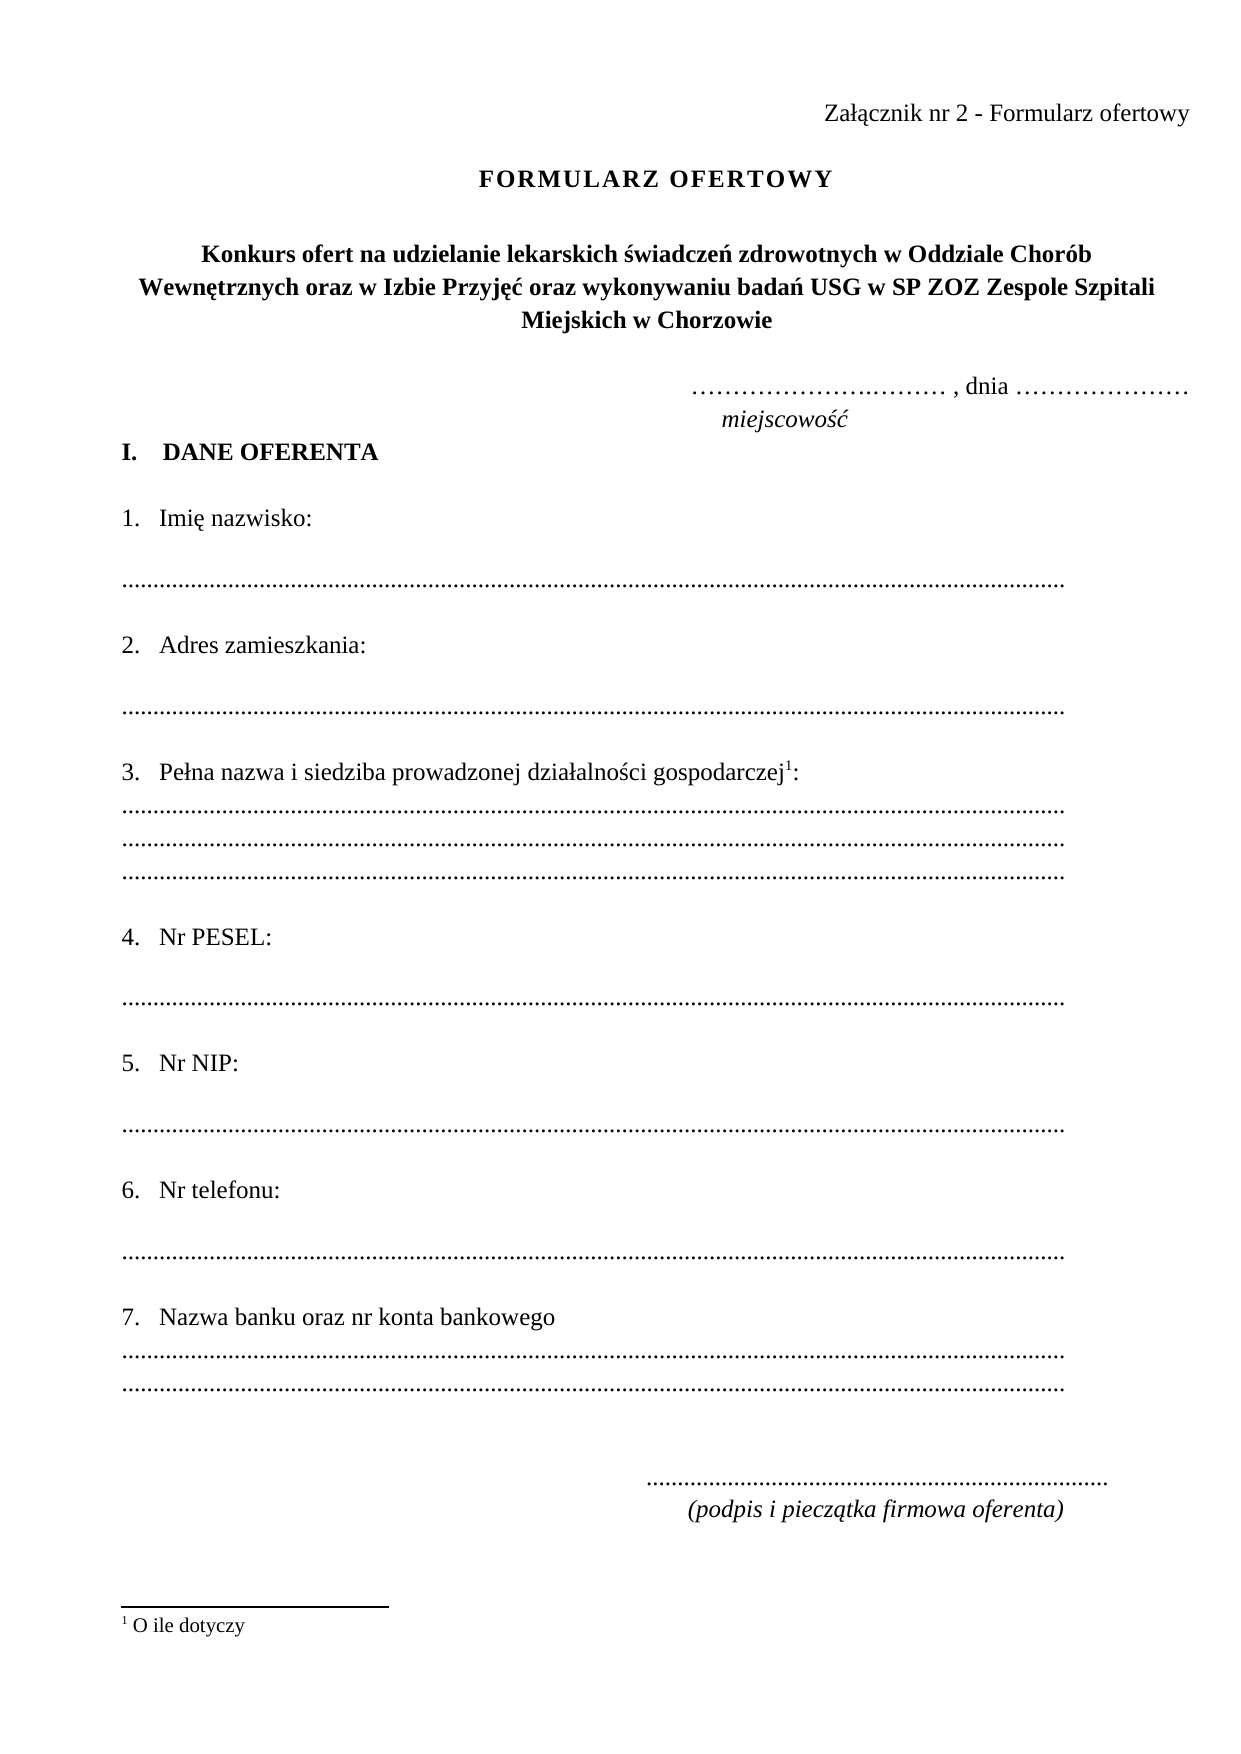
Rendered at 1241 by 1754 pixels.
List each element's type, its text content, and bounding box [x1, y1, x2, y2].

list Pełna nazwa i siedziba prowadzonej działalności gospodarczej: [121, 757, 1189, 786]
text ....................................................................................................................................................... [121, 1109, 1189, 1138]
list Nr telefonu: [121, 1175, 1189, 1204]
text .......................................................................... [564, 1462, 1189, 1490]
subtitle FORMULARZ OFERTOWY [121, 164, 1189, 193]
list Nazwa banku oraz nr konta bankowego [121, 1302, 1189, 1331]
text ....................................................................................................................................................... [121, 1236, 1189, 1264]
text ....................................................................................................................................................... [121, 1368, 1189, 1397]
text Konkurs ofert na udzielanie lekarskich świadczeń zdrowotnych w Oddziale Chorób Wewnętrznych oraz w Izbie Przyjęć oraz wykonywaniu badań USG w SP ZOZ Zespole Szpitali Miejskich w Chorzowie [121, 239, 1172, 334]
list DANE OFERENTA [121, 437, 1189, 466]
list Nr PESEL: [121, 922, 1189, 951]
text ....................................................................................................................................................... [121, 856, 1189, 884]
text ………………….……… , dnia ………………… [121, 371, 1189, 400]
text ....................................................................................................................................................... [121, 982, 1189, 1011]
text Załącznik nr 2 - Formularz ofertowy [121, 98, 1189, 127]
list Nr NIP: [121, 1048, 1189, 1077]
list Imię nazwisko: [121, 503, 1189, 532]
text ....................................................................................................................................................... [121, 1335, 1189, 1364]
text ....................................................................................................................................................... [121, 823, 1189, 852]
text ....................................................................................................................................................... [121, 564, 1189, 593]
list Adres zamieszkania: [121, 630, 1189, 659]
text ....................................................................................................................................................... [121, 691, 1189, 719]
text ....................................................................................................................................................... [121, 790, 1189, 818]
text miejscowość [121, 404, 1189, 433]
text (podpis i pieczątka firmowa oferenta) [564, 1494, 1189, 1523]
